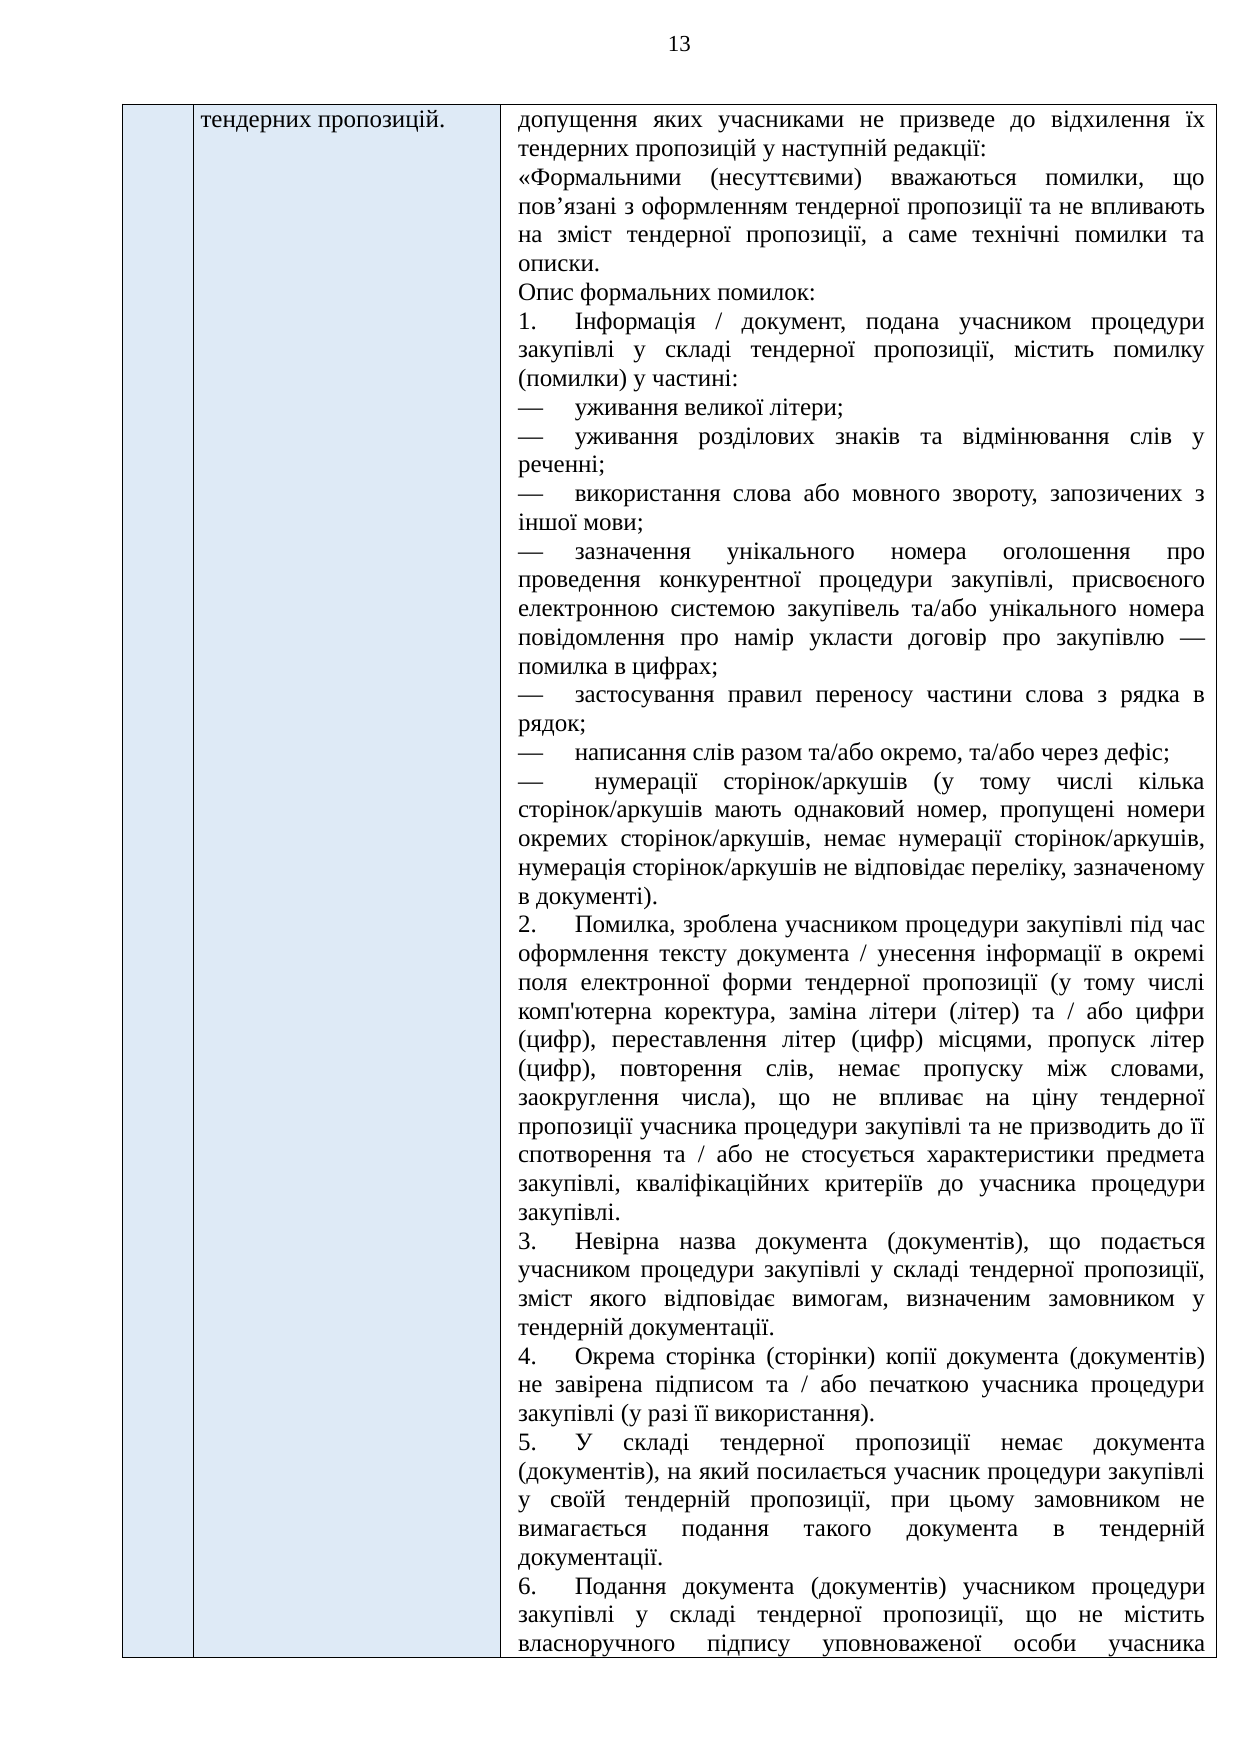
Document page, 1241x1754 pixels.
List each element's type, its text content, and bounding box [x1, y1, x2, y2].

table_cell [501, 105, 1216, 1657]
table_cell 2 [123, 105, 193, 1657]
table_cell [194, 105, 500, 1657]
